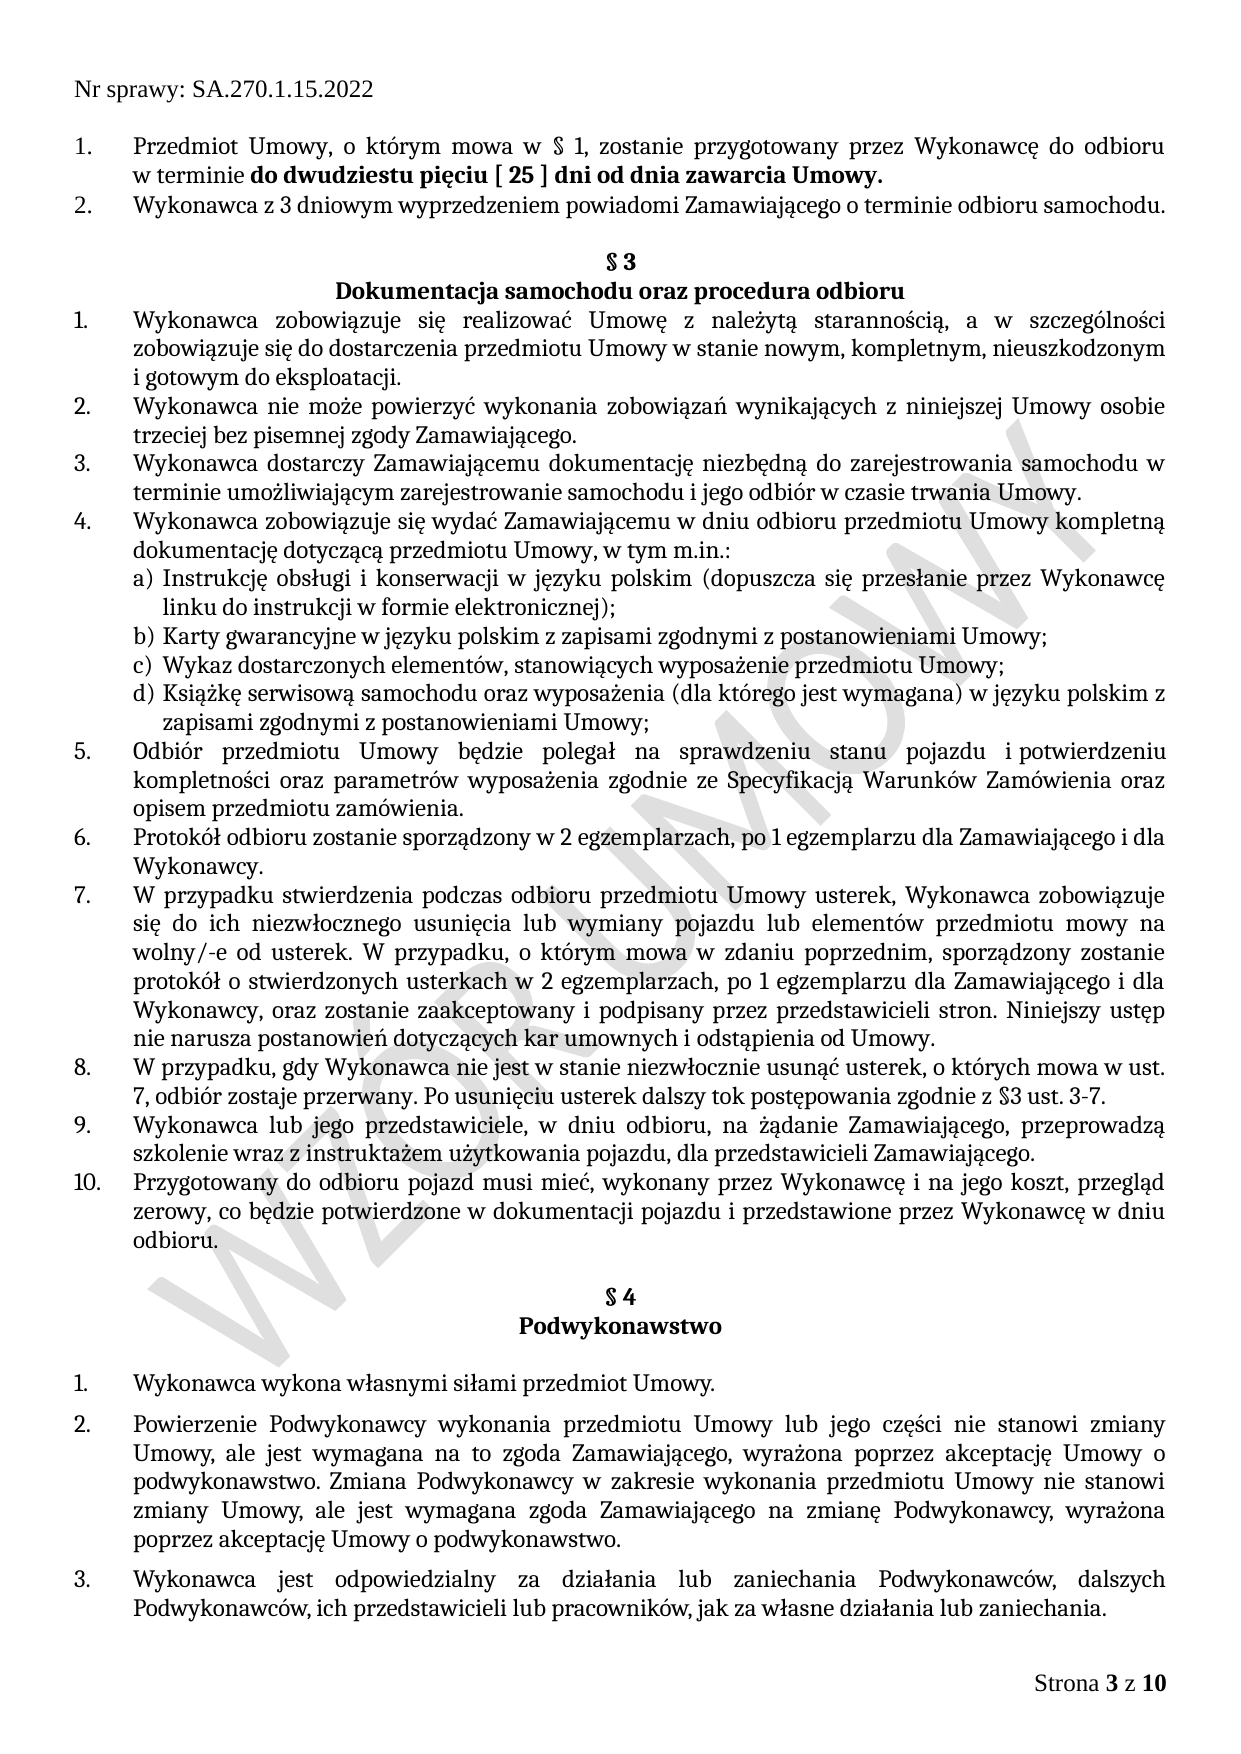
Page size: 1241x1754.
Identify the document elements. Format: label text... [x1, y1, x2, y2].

list Protokół odbioru zostanie sporządzony w 2 egzemplarzach, po 1 egzemplarzu dla Zamawiającego i dla Wykonawcy. [74, 823, 1167, 881]
list W przypadku, gdy Wykonawca nie jest w stanie niezwłocznie usunąć usterek, o których mowa w ust. 7, odbiór zostaje przerwany. Po usunięciu usterek dalszy tok postępowania zgodnie z §3 ust. 3-7. [74, 1053, 1167, 1111]
list Odbiór przedmiotu Umowy będzie polegał na sprawdzeniu stanu pojazdu i potwierdzeniu kompletności oraz parametrów wyposażenia zgodnie ze Specyfikacją Warunków Zamówienia oraz opisem przedmiotu zamówienia. [74, 737, 1167, 823]
list Książkę serwisową samochodu oraz wyposażenia (dla którego jest wymagana) w języku polskim z zapisami zgodnymi z postanowieniami Umowy; [133, 679, 1167, 737]
list Przedmiot Umowy, o którym mowa w § 1, zostanie przygotowany przez Wykonawcę do odbioru w terminie do dwudziestu pięciu [ 25 ] dni od dnia zawarcia Umowy. [74, 131, 1167, 190]
text § 3 [74, 248, 1167, 277]
list Wykonawca dostarczy Zamawiającemu dokumentację niezbędną do zarejestrowania samochodu w terminie umożliwiającym zarejestrowanie samochodu i jego odbiór w czasie trwania Umowy. [74, 449, 1167, 507]
list Powierzenie Podwykonawcy wykonania przedmiotu Umowy lub jego części nie stanowi zmiany Umowy, ale jest wymagana na to zgoda Zamawiającego, wyrażona poprzez akceptację Umowy o podwykonawstwo. Zmiana Podwykonawcy w zakresie wykonania przedmiotu Umowy nie stanowi zmiany Umowy, ale jest wymagana zgoda Zamawiającego na zmianę Podwykonawcy, wyrażona poprzez akceptację Umowy o podwykonawstwo. [74, 1410, 1167, 1553]
list Wykaz dostarczonych elementów, stanowiących wyposażenie przedmiotu Umowy; [133, 651, 1167, 679]
text Dokumentacja samochodu oraz procedura odbioru [74, 277, 1167, 306]
list Instrukcję obsługi i konserwacji w języku polskim (dopuszcza się przesłanie przez Wykonawcę linku do instrukcji w formie elektronicznej); [133, 564, 1167, 622]
list Wykonawca jest odpowiedzialny za działania lub zaniechania Podwykonawców, dalszych Podwykonawców, ich przedstawicieli lub pracowników, jak za własne działania lub zaniechania. [74, 1565, 1167, 1623]
list Wykonawca zobowiązuje się realizować Umowę z należytą starannością, a w szczególności zobowiązuje się do dostarczenia przedmiotu Umowy w stanie nowym, kompletnym, nieuszkodzonym i gotowym do eksploatacji. [74, 306, 1167, 392]
text Podwykonawstwo [74, 1312, 1167, 1341]
list Wykonawca z 3 dniowym wyprzedzeniem powiadomi Zamawiającego o terminie odbioru samochodu. [74, 190, 1167, 219]
list Wykonawca lub jego przedstawiciele, w dniu odbioru, na żądanie Zamawiającego, przeprowadzą szkolenie wraz z instruktażem użytkowania pojazdu, dla przedstawicieli Zamawiającego. [74, 1111, 1167, 1168]
list Wykonawca wykona własnymi siłami przedmiot Umowy. [74, 1369, 1167, 1398]
list Wykonawca nie może powierzyć wykonania zobowiązań wynikających z niniejszej Umowy osobie trzeciej bez pisemnej zgody Zamawiającego. [74, 392, 1167, 449]
list Przygotowany do odbioru pojazd musi mieć, wykonany przez Wykonawcę i na jego koszt, przegląd zerowy, co będzie potwierdzone w dokumentacji pojazdu i przedstawione przez Wykonawcę w dniu odbioru. [74, 1168, 1167, 1254]
list Karty gwarancyjne w języku polskim z zapisami zgodnymi z postanowieniami Umowy; [133, 622, 1167, 651]
list Wykonawca zobowiązuje się wydać Zamawiającemu w dniu odbioru przedmiotu Umowy kompletną dokumentację dotyczącą przedmiotu Umowy, w tym m.in.: [74, 507, 1167, 564]
text § 4 [74, 1283, 1167, 1312]
list W przypadku stwierdzenia podczas odbioru przedmiotu Umowy usterek, Wykonawca zobowiązuje się do ich niezwłocznego usunięcia lub wymiany pojazdu lub elementów przedmiotu mowy na wolny/-e od usterek. W przypadku, o którym mowa w zdaniu poprzednim, sporządzony zostanie protokół o stwierdzonych usterkach w 2 egzemplarzach, po 1 egzemplarzu dla Zamawiającego i dla Wykonawcy, oraz zostanie zaakceptowany i podpisany przez przedstawicieli stron. Niniejszy ustęp nie narusza postanowień dotyczących kar umownych i odstąpienia od Umowy. [74, 881, 1167, 1053]
